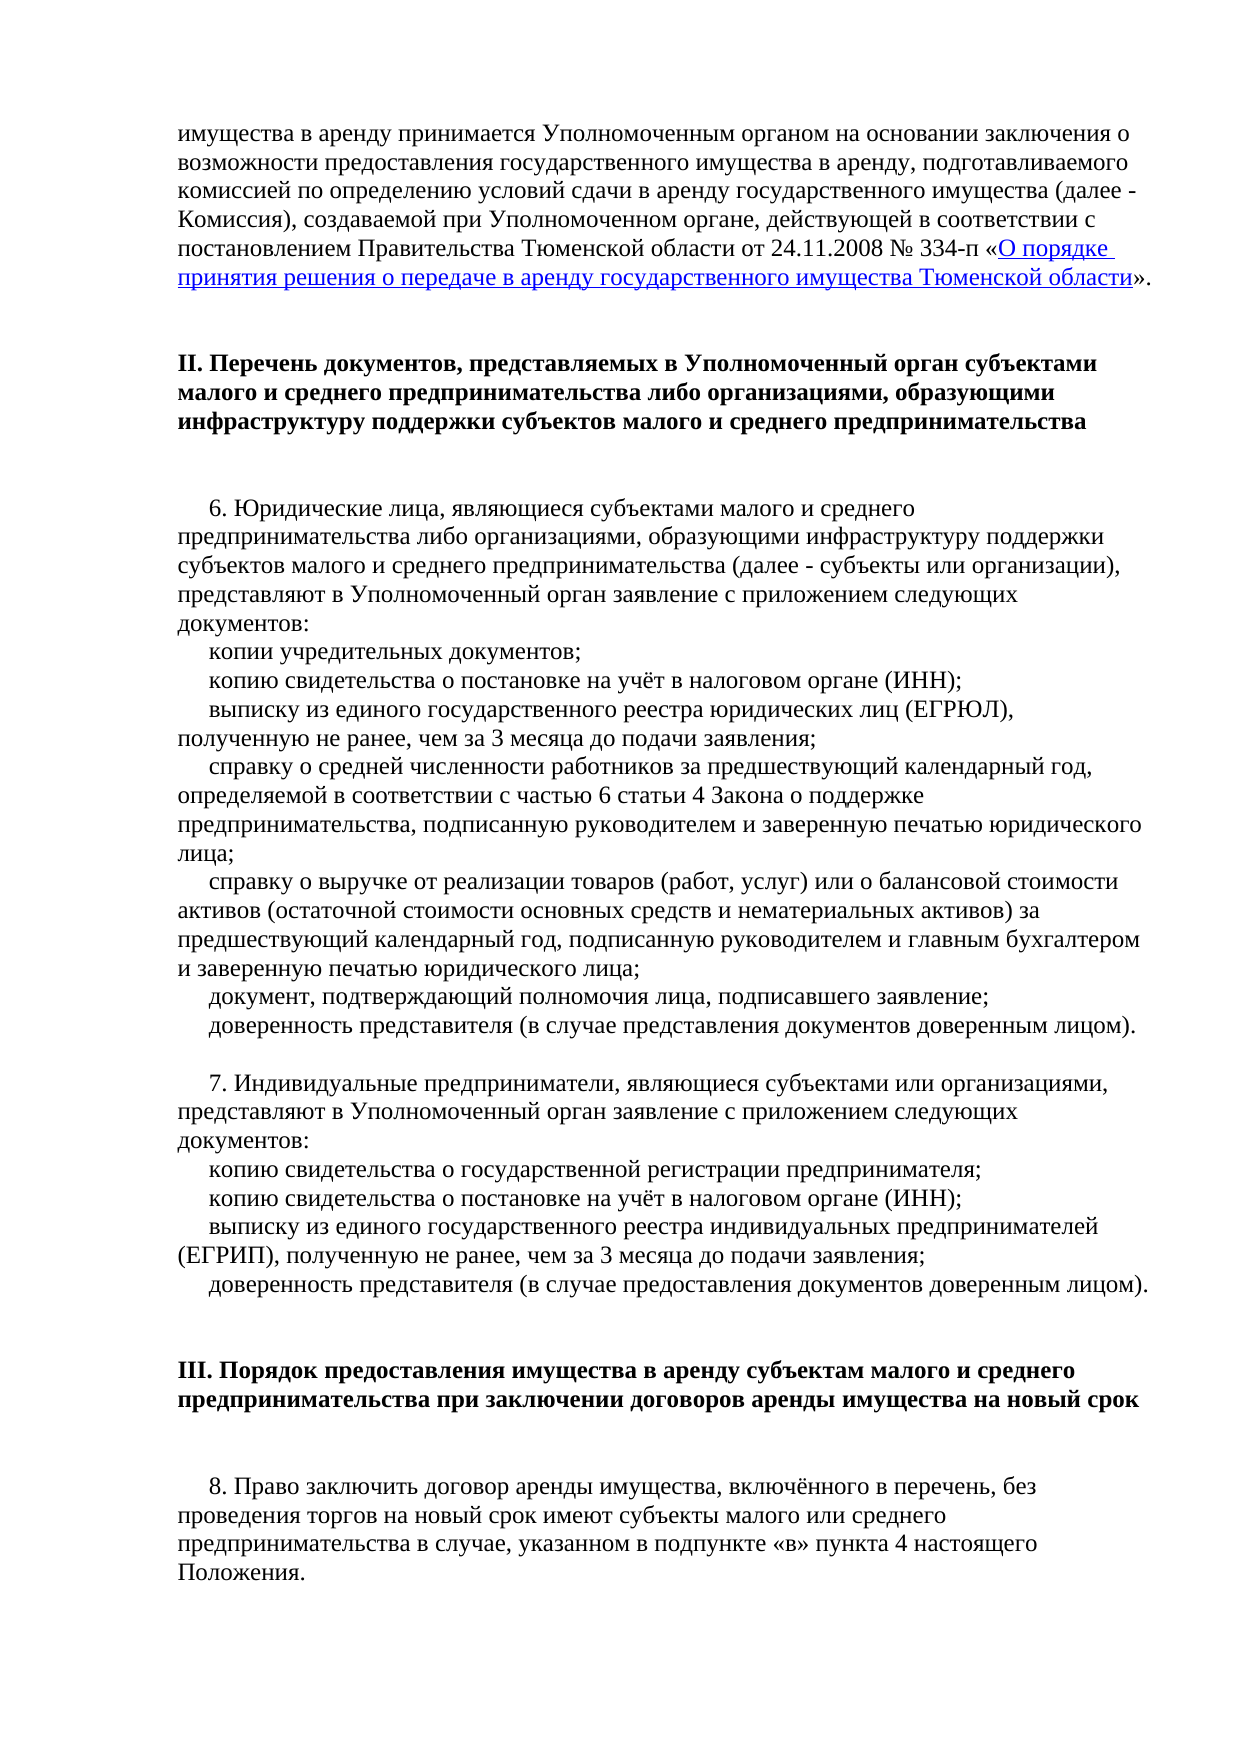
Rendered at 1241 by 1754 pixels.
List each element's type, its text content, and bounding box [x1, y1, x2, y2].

text II. Перечень документов, представляемых в Уполномоченный орган субъектами малого и среднего предпринимательства либо организациями, образующими инфраструктуру поддержки субъектов малого и среднего предпринимательства [177, 348, 1152, 463]
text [177, 118, 1152, 319]
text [177, 1471, 1152, 1615]
text 6. Юридические лица, являющиеся субъектами малого и среднего предпринимательства либо организациями, образующими инфраструктуру поддержки субъектов малого и среднего предпринимательства (далее - субъекты или организации), представляют в Уполномоченный орган заявление с приложением следующих документов: копии учредительных документов; копию свидетельства о постановке на учёт в налоговом органе (ИНН); выписку из единого государственного реестра юридических лиц (ЕГРЮЛ), полученную не ранее, чем за 3 месяца до подачи заявления; справку о средней численности работников за предшествующий календарный год, определяемой в соответствии с частью 6 статьи 4 Закона о поддержке предпринимательства, подписанную руководителем и заверенную печатью юридического лица; справку о выручке от реализации товаров (работ, услуг) или о балансовой стоимости активов (остаточной стоимости основных средств и нематериальных активов) за предшествующий календарный год, подписанную руководителем и главным бухгалтером и заверенную печатью юридического лица; документ, подтверждающий полномочия лица, подписавшего заявление; доверенность представителя (в случае представления документов доверенным лицом). 7. Индивидуальные предприниматели, являющиеся субъектами или организациями, представляют в Уполномоченный орган заявление с приложением следующих документов: копию свидетельства о государственной регистрации предпринимателя; копию свидетельства о постановке на учёт в налоговом органе (ИНН); выписку из единого государственного реестра индивидуальных предпринимателей (ЕГРИП), полученную не ранее, чем за 3 месяца до подачи заявления; доверенность представителя (в случае предоставления документов доверенным лицом). [177, 493, 1152, 1298]
text III. Порядок предоставления имущества в аренду субъектам малого и среднего предпринимательства при заключении договоров аренды имущества на новый срок [177, 1327, 1152, 1442]
